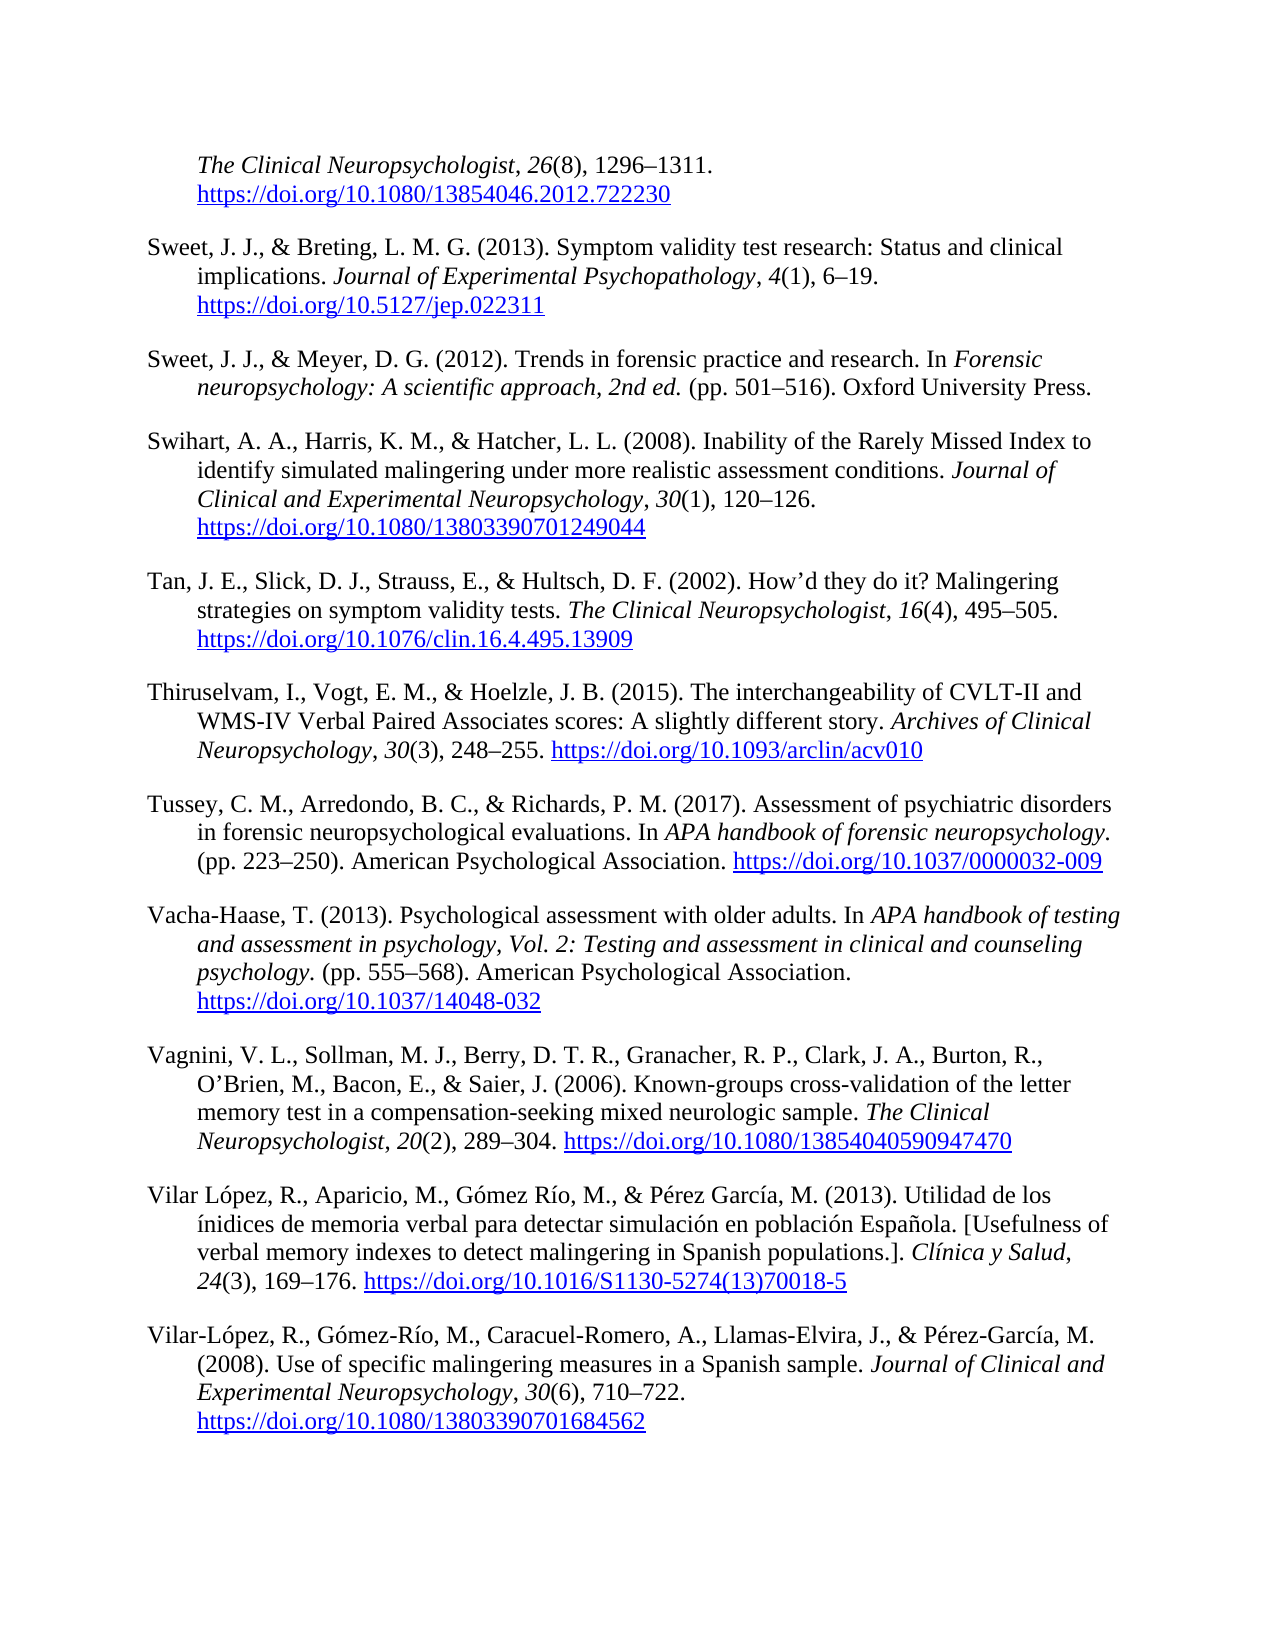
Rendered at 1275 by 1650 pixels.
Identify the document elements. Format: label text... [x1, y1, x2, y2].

text Swihart, A. A., Harris, K. M., & Hatcher, L. L. (2008). Inability of the Rarely Missed Index to identify simulated malingering under more realistic assessment conditions. Journal of Clinical and Experimental Neuropsychology, 30(1), 120–126. https://doi.org/10.1080/13803390701249044 [147, 426, 1125, 541]
text Vacha-Haase, T. (2013). Psychological assessment with older adults. In APA handbook of testing and assessment in psychology, Vol. 2: Testing and assessment in clinical and counseling psychology. (pp. 555–568). American Psychological Association. https://doi.org/10.1037/14048-032 [147, 900, 1125, 1015]
text Thiruselvam, I., Vogt, E. M., & Hoelzle, J. B. (2015). The interchangeability of CVLT-II and WMS-IV Verbal Paired Associates scores: A slightly different story. Archives of Clinical Neuropsychology, 30(3), 248–255. https://doi.org/10.1093/arclin/acv010 [147, 677, 1125, 764]
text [147, 150, 1125, 207]
text Sweet, J. J., & Meyer, D. G. (2012). Trends in forensic practice and research. In Forensic neuropsychology: A scientific approach, 2nd ed. (pp. 501–516). Oxford University Press. [147, 344, 1125, 401]
text Vilar-López, R., Gómez-Río, M., Caracuel-Romero, A., Llamas-Elvira, J., & Pérez-García, M. (2008). Use of specific malingering measures in a Spanish sample. Journal of Clinical and Experimental Neuropsychology, 30(6), 710–722. https://doi.org/10.1080/13803390701684562 [147, 1320, 1125, 1435]
text Vagnini, V. L., Sollman, M. J., Berry, D. T. R., Granacher, R. P., Clark, J. A., Burton, R., O’Brien, M., Bacon, E., & Saier, J. (2006). Known-groups cross-validation of the letter memory test in a compensation-seeking mixed neurologic sample. The Clinical Neuropsychologist, 20(2), 289–304. https://doi.org/10.1080/13854040590947470 [147, 1040, 1125, 1155]
text Vilar López, R., Aparicio, M., Gómez Río, M., & Pérez García, M. (2013). Utilidad de los ínidices de memoria verbal para detectar simulación en población Española. [Usefulness of verbal memory indexes to detect malingering in Spanish populations.]. Clínica y Salud, 24(3), 169–176. https://doi.org/10.1016/S1130-5274(13)70018-5 [147, 1180, 1125, 1295]
text Sweet, J. J., & Breting, L. M. G. (2013). Symptom validity test research: Status and clinical implications. Journal of Experimental Psychopathology, 4(1), 6–19. https://doi.org/10.5127/jep.022311 [147, 232, 1125, 319]
text Tan, J. E., Slick, D. J., Strauss, E., & Hultsch, D. F. (2002). How’d they do it? Malingering strategies on symptom validity tests. The Clinical Neuropsychologist, 16(4), 495–505. https://doi.org/10.1076/clin.16.4.495.13909 [147, 566, 1125, 652]
text Tussey, C. M., Arredondo, B. C., & Richards, P. M. (2017). Assessment of psychiatric disorders in forensic neuropsychological evaluations. In APA handbook of forensic neuropsychology. (pp. 223–250). American Psychological Association. https://doi.org/10.1037/0000032-009 [147, 789, 1125, 875]
